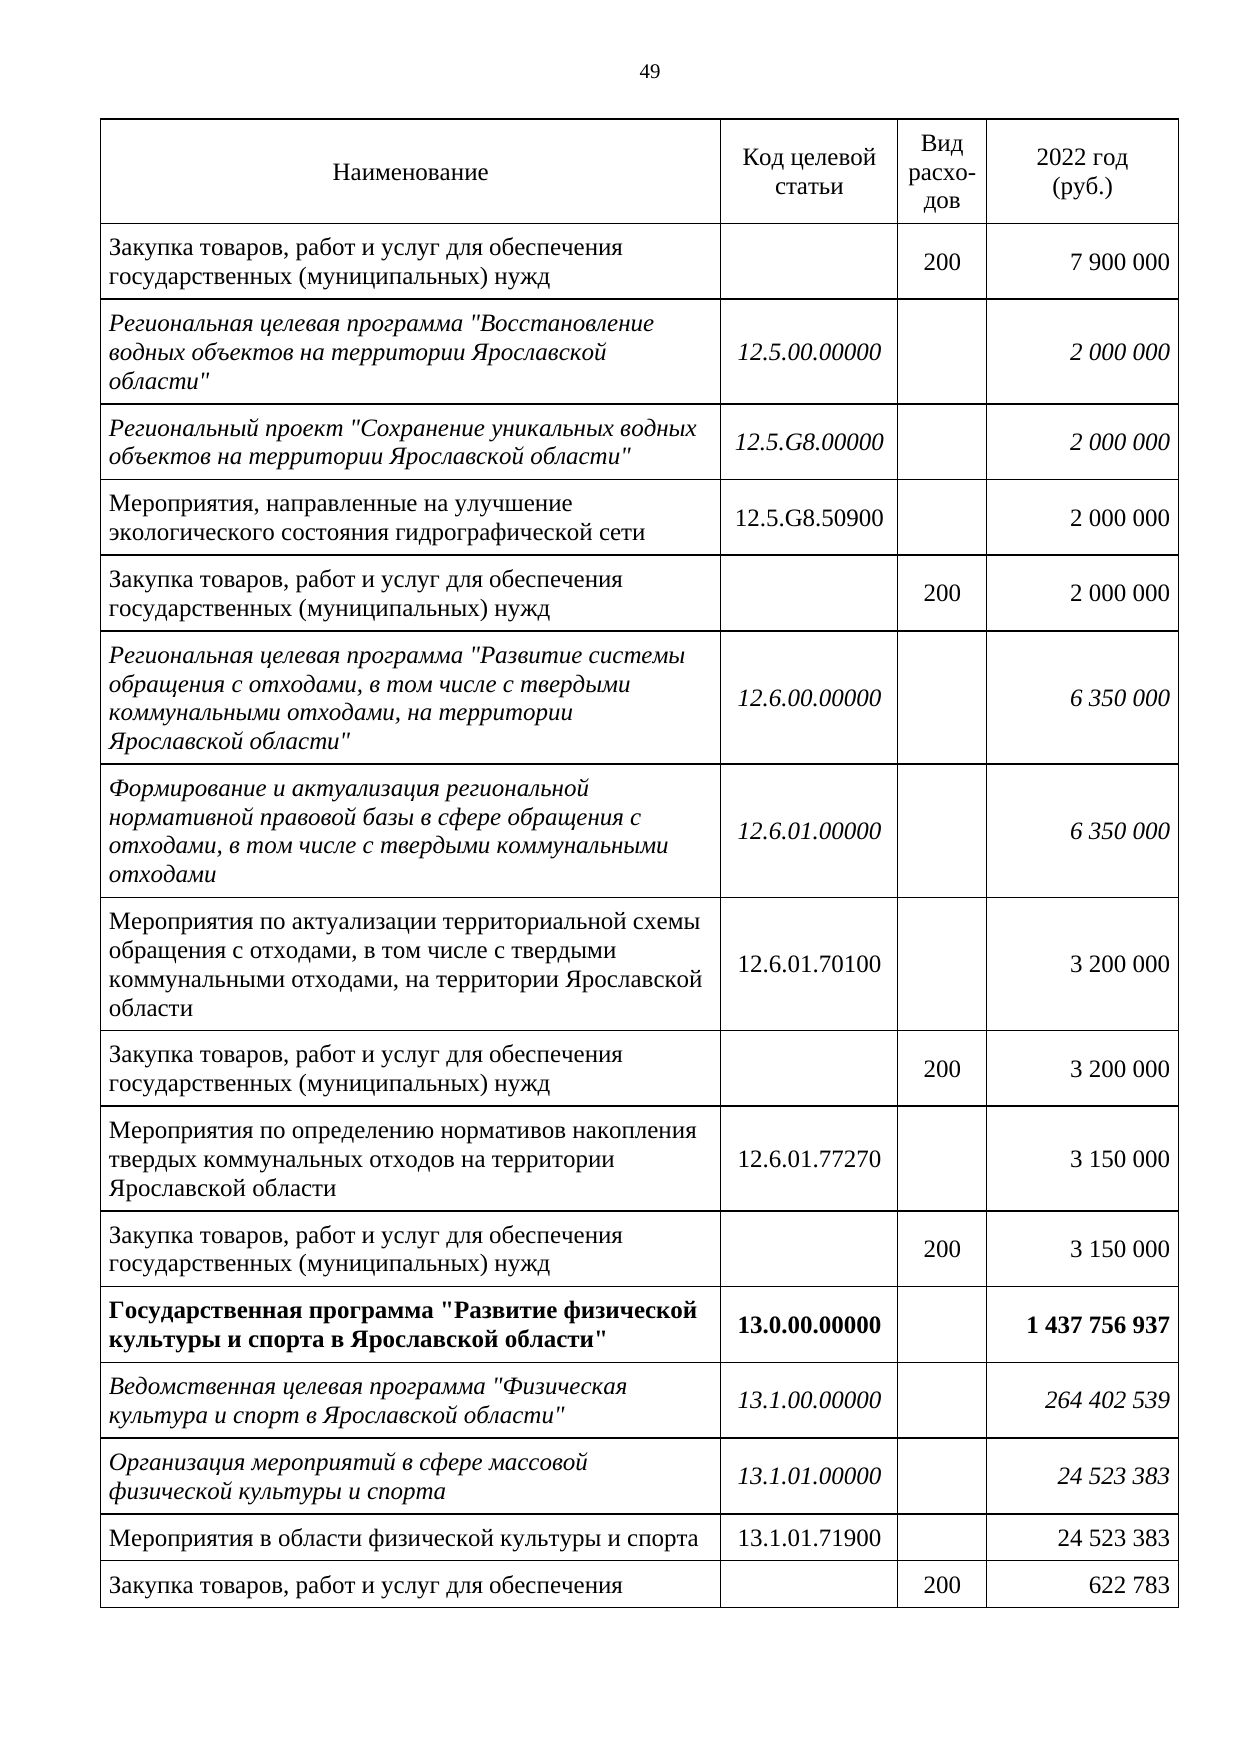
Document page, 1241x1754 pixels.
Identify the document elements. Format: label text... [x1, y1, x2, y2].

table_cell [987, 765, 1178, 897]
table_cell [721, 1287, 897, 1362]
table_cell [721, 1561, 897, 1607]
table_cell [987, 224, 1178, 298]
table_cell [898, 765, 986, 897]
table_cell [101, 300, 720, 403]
table_header Наименование [101, 120, 720, 223]
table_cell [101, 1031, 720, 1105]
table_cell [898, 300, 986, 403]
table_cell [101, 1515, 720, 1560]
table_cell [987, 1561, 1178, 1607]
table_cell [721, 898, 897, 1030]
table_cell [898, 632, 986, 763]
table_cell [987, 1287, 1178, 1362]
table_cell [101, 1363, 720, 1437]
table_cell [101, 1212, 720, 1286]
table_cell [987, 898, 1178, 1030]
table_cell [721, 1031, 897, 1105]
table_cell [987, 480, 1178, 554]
table_header Вид расхо-дов [898, 120, 986, 223]
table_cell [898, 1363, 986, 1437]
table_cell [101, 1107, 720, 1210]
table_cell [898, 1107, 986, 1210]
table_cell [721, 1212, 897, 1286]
table_header Код целевой статьи [721, 120, 897, 223]
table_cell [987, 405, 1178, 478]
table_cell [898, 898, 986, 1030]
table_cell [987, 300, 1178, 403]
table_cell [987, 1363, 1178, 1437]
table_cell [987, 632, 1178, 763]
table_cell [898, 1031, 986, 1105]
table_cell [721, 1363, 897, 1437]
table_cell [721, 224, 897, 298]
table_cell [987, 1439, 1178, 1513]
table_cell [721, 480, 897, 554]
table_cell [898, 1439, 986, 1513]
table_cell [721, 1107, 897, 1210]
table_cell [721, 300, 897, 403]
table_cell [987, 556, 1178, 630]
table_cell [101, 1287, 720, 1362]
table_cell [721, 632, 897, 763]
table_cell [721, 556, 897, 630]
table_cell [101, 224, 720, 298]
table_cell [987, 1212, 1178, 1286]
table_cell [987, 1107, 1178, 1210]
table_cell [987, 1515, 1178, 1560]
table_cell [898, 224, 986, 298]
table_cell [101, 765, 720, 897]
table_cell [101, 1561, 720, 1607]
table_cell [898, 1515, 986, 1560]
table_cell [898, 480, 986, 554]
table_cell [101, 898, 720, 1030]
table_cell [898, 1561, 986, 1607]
table_header 2022 год (руб.) [987, 120, 1178, 223]
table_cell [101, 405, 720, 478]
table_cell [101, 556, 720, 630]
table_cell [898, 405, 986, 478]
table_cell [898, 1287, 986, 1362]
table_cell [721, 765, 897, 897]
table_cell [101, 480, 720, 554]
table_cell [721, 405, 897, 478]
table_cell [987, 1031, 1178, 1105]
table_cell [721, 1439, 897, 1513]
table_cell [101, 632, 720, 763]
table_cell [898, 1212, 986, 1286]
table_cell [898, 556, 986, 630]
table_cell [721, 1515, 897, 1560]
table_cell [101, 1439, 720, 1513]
